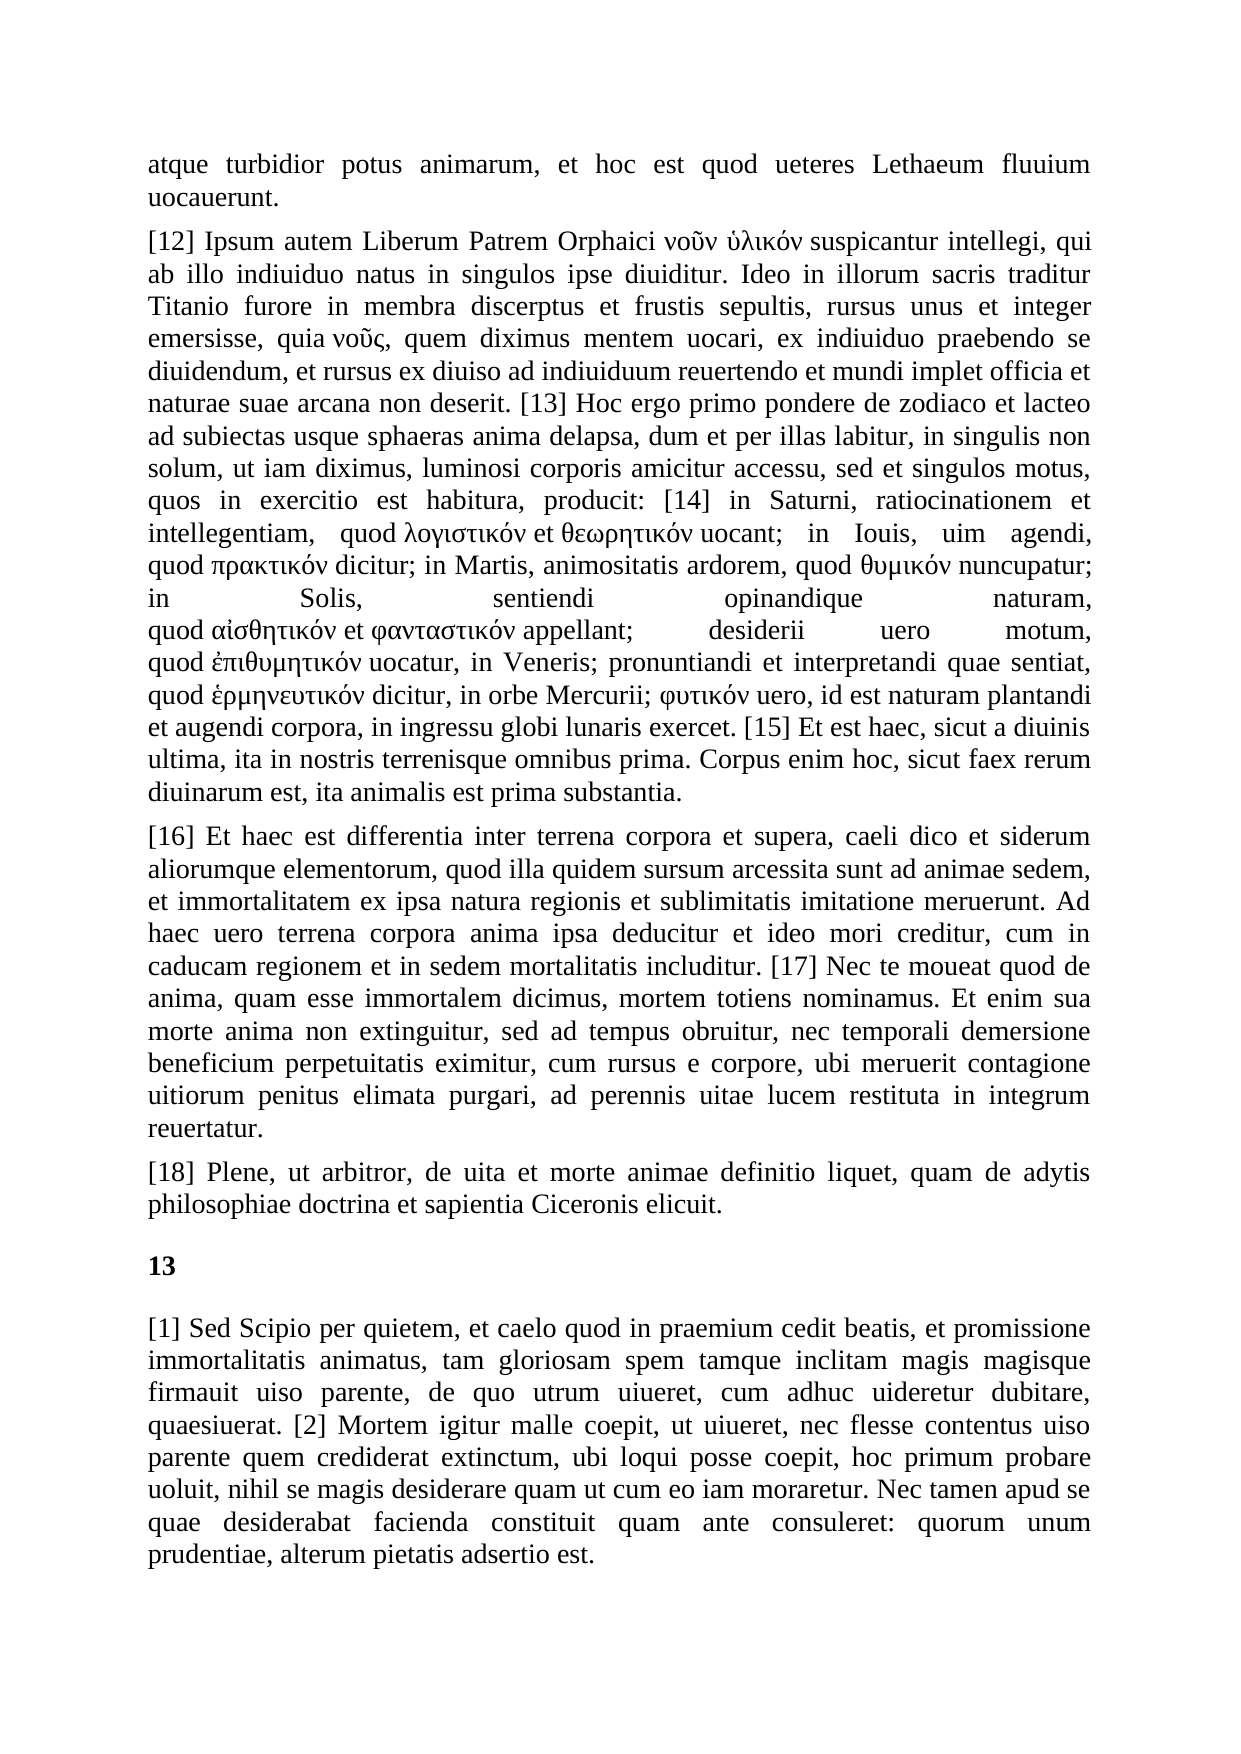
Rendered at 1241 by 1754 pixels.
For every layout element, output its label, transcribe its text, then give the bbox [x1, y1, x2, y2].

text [148, 148, 1093, 212]
text 13 [148, 1249, 1093, 1281]
text [1] Sed Scipio per quietem, et caelo quod in praemium cedit beatis, et promissione immortalitatis animatus, tam gloriosam spem tamque inclitam magis magisque firmauit uiso parente, de quo utrum uiueret, cum adhuc uideretur dubitare, quaesiuerat. [2] Mortem igitur malle coepit, ut uiueret, nec flesse contentus uiso parente quem crediderat extinctum, ubi loqui posse coepit, hoc primum probare uoluit, nihil se magis desiderare quam ut cum eo iam moraretur. Nec tamen apud se quae desiderabat facienda constituit quam ante consuleret: quorum unum prudentiae, alterum pietatis adsertio est. [148, 1311, 1093, 1570]
text [18] Plene, ut arbitror, de uita et morte animae definitio liquet, quam de adytis philosophiae doctrina et sapientia Ciceronis elicuit. [148, 1155, 1093, 1220]
text [16] Et haec est differentia inter terrena corpora et supera, caeli dico et siderum aliorumque elementorum, quod illa quidem sursum arcessita sunt ad animae sedem, et immortalitatem ex ipsa natura regionis et sublimitatis imitatione meruerunt. Ad haec uero terrena corpora anima ipsa deducitur et ideo mori creditur, cum in caducam regionem et in sedem mortalitatis includitur. [17] Nec te moueat quod de anima, quam esse immortalem dicimus, mortem totiens nominamus. Et enim sua morte anima non extinguitur, sed ad tempus obruitur, nec temporali demersione beneficium perpetuitatis eximitur, cum rursus e corpore, ubi meruerit contagione uitiorum penitus elimata purgari, ad perennis uitae lucem restituta in integrum reuertatur. [148, 819, 1093, 1143]
text [12] Ipsum autem Liberum Patrem Orphaici νοῦν ὑλικόν suspicantur intellegi, qui ab illo indiuiduo natus in singulos ipse diuiditur. Ideo in illorum sacris traditur Titanio furore in membra discerptus et frustis sepultis, rursus unus et integer emersisse, quia νοῦς, quem diximus mentem uocari, ex indiuiduo praebendo se diuidendum, et rursus ex diuiso ad indiuiduum reuertendo et mundi implet officia et naturae suae arcana non deserit. [13] Hoc ergo primo pondere de zodiaco et lacteo ad subiectas usque sphaeras anima delapsa, dum et per illas labitur, in singulis non solum, ut iam diximus, luminosi corporis amicitur accessu, sed et singulos motus, quos in exercitio est habitura, producit: [14] in Saturni, ratiocinationem et intellegentiam, quod λογιστικόν et θεωρητικόν uocant; in Iouis, uim agendi, quod πρακτικόν dicitur; in Martis, animositatis ardorem, quod θυμικόν nuncupatur; in Solis, sentiendi opinandique naturam, quod αἰσθητικόν et φανταστικόν appellant; desiderii uero motum, quod ἐπιθυμητικόν uocatur, in Veneris; pronuntiandi et interpretandi quae sentiat, quod ἑρμηνευτικόν dicitur, in orbe Mercurii; φυτικόν uero, id est naturam plantandi et augendi corpora, in ingressu globi lunaris exercet. [15] Et est haec, sicut a diuinis ultima, ita in nostris terrenisque omnibus prima. Corpus enim hoc, sicut faex rerum diuinarum est, ita animalis est prima substantia. [148, 224, 1093, 807]
